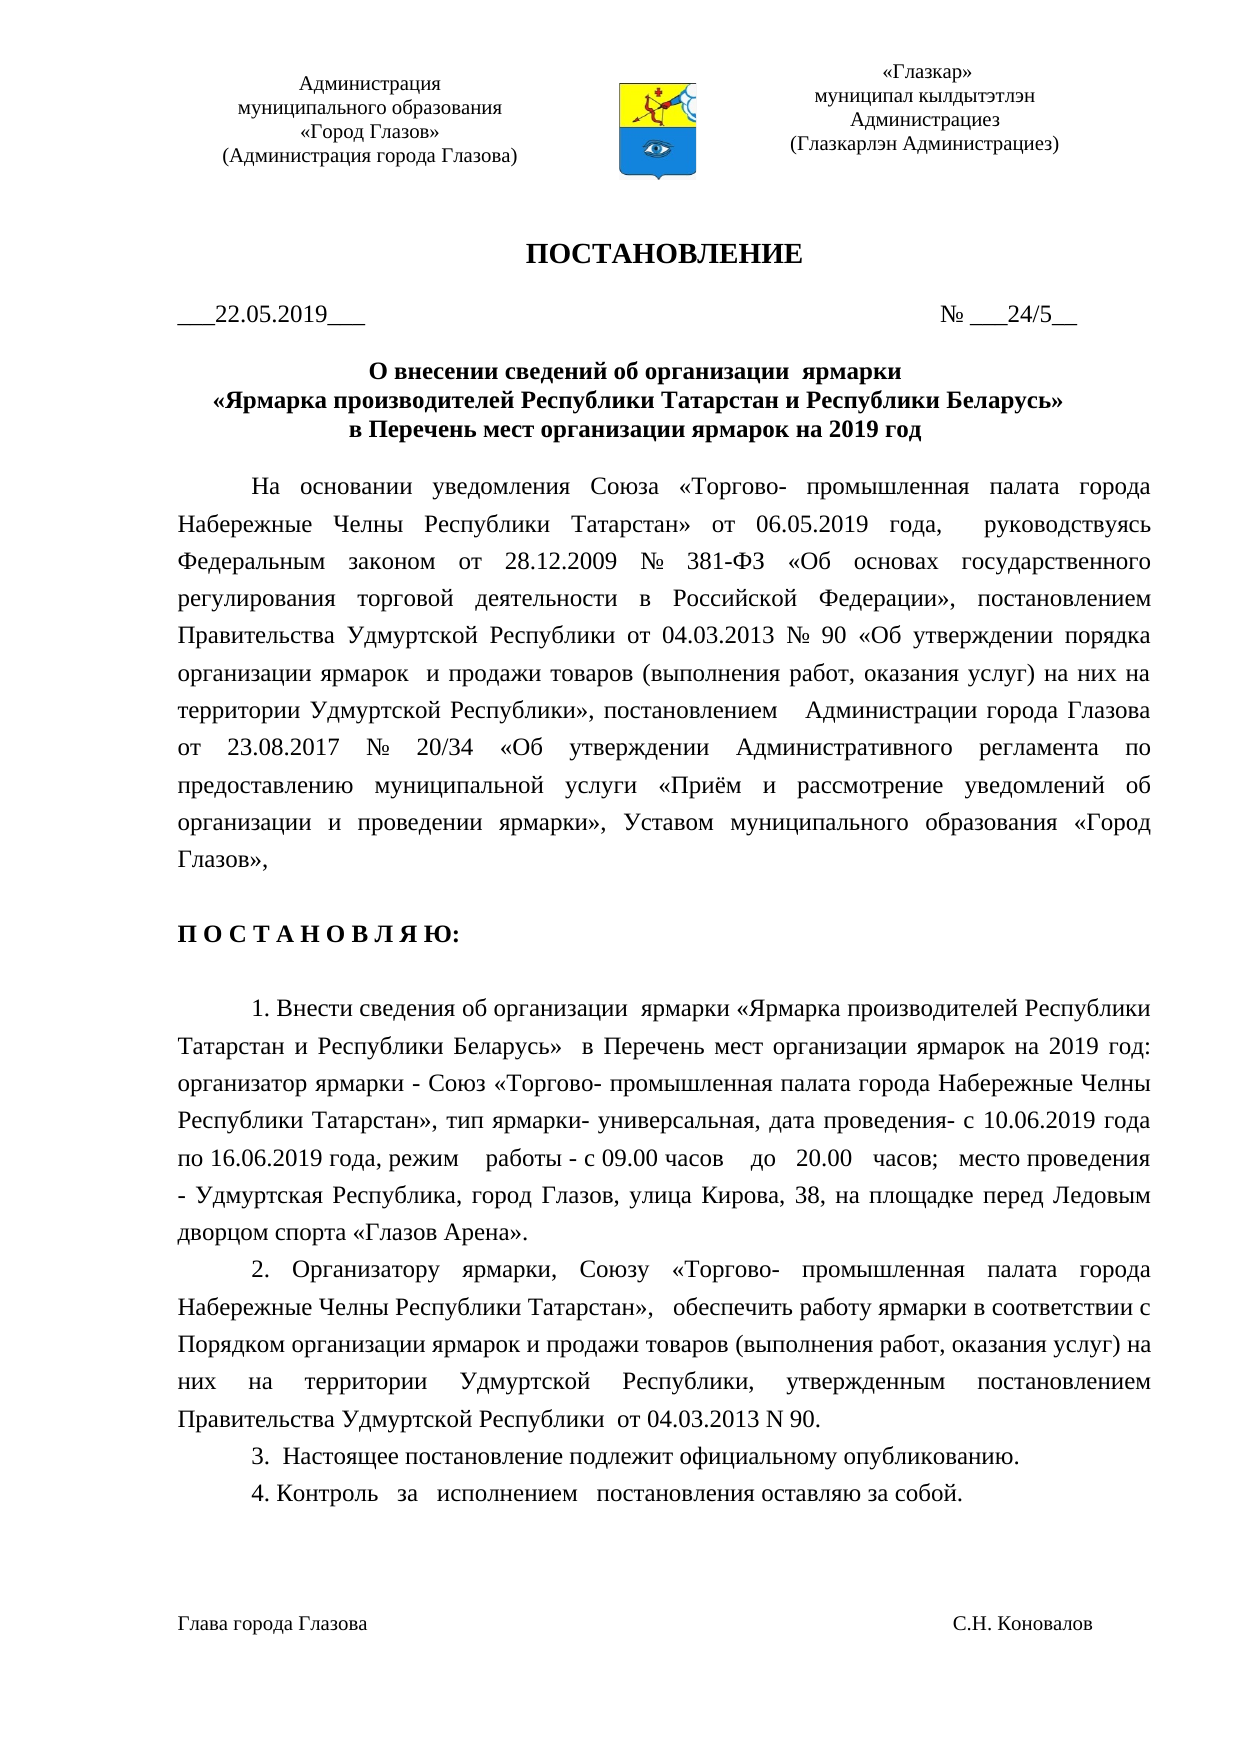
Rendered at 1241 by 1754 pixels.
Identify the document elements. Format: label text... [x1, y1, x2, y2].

text ___22.05.2019___ № ___24/5__ [177, 299, 1093, 328]
table_header Администрация муниципального образования «Город Глазов» (Администрация города Глазова) [190, 59, 583, 179]
picture [619, 83, 697, 180]
text «Ярмарка производителей Республики Татарстан и Республики Беларусь» [177, 385, 1093, 414]
text 3. Настоящее постановление подлежит официальному опубликованию. [177, 1441, 1152, 1470]
text 1. Внести сведения об организации ярмарки «Ярмарка производителей Республики Татарстан и Республики Беларусь» в Перечень мест организации ярмарок на 2019 год: организатор ярмарки - Союз «Торгово- промышленная палата города Набережные Челны Республики Татарстан», тип ярмарки- универсальная, дата проведения- с 10.06.2019 года по 16.06.2019 года, режим работы - с 09.00 часов до 20.00 часов; место проведения - Удмуртская Республика, город Глазов, улица Кирова, 38, на площадке перед Ледовым дворцом спорта «Глазов Арена». [177, 993, 1152, 1246]
text П О С Т А Н О В Л Я Ю: [177, 919, 1152, 948]
table_header «Глазкар» муниципал кылдытэтлэн Администрациез (Глазкарлэн Администрациез) [711, 59, 1139, 179]
text 4. Контроль за исполнением постановления оставляю за собой. [177, 1478, 1152, 1507]
table_header Глава города Глазова [166, 1610, 662, 1634]
table_header С.Н. Коновалов [663, 1610, 1163, 1634]
table_header [583, 59, 711, 179]
text ПОСТАНОВЛЕНИЕ [177, 237, 1152, 270]
text О внесении сведений об организации ярмарки [177, 356, 1093, 385]
text в Перечень мест организации ярмарок на 2019 год [177, 414, 1093, 443]
text 2. Организатору ярмарки, Союзу «Торгово- промышленная палата города Набережные Челны Республики Татарстан», обеспечить работу ярмарки в соответствии с Порядком организации ярмарок и продажи товаров (выполнения работ, оказания услуг) на них на территории Удмуртской Республики, утвержденным постановлением Правительства Удмуртской Республики от 04.03.2013 N 90. [177, 1254, 1152, 1432]
text На основании уведомления Союза «Торгово- промышленная палата города Набережные Челны Республики Татарстан» от 06.05.2019 года, руководствуясь Федеральным законом от 28.12.2009 № 381-ФЗ «Об основах государственного регулирования торговой деятельности в Российской Федерации», постановлением Правительства Удмуртской Республики от 04.03.2013 № 90 «Об утверждении порядка организации ярмарок и продажи товаров (выполнения работ, оказания услуг) на них на территории Удмуртской Республики», постановлением Администрации города Глазова от 23.08.2017 № 20/34 «Об утверждении Административного регламента по предоставлению муниципальной услуги «Приём и рассмотрение уведомлений об организации и проведении ярмарки», Уставом муниципального образования «Город Глазов», [177, 471, 1152, 873]
